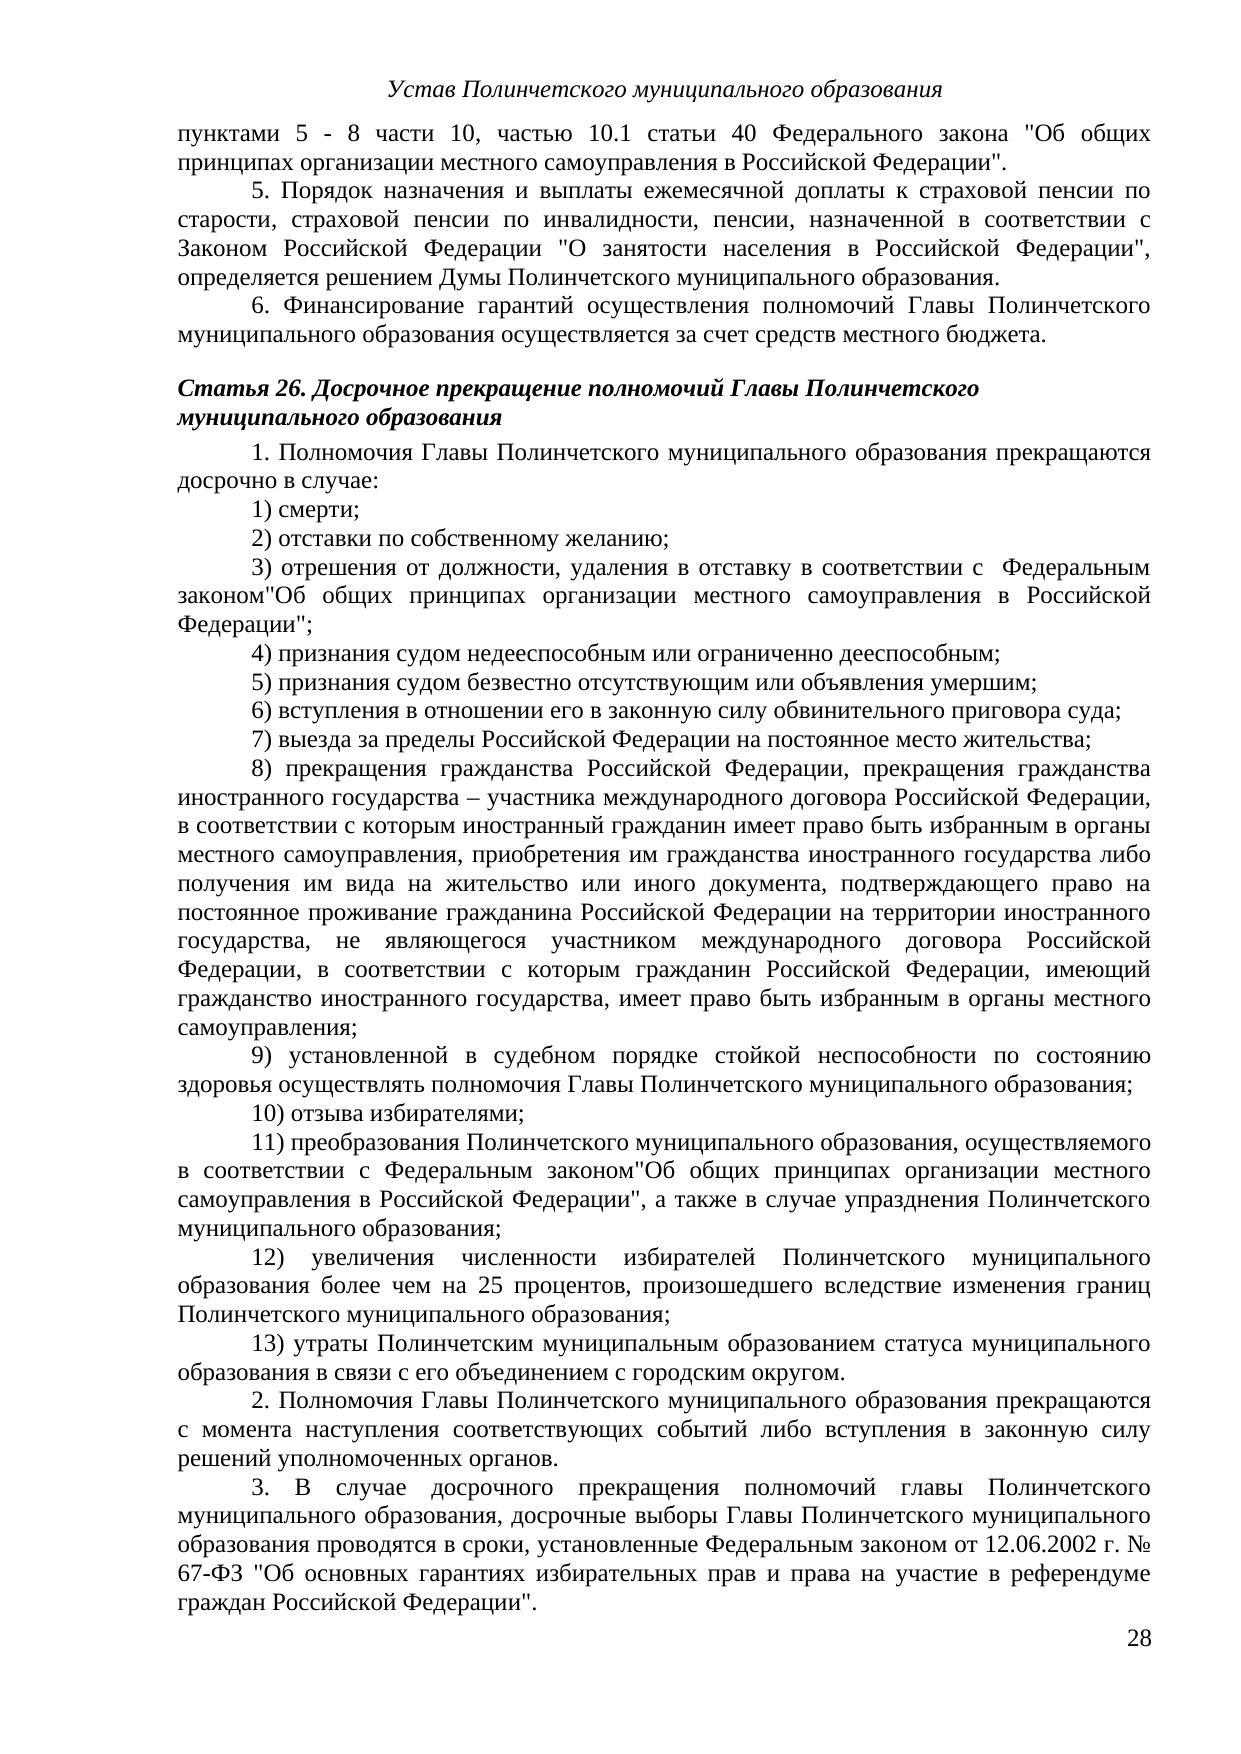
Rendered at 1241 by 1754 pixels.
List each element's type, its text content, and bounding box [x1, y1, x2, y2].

text 2) отставки по собственному желанию; [177, 523, 1152, 552]
text 1) смерти; [177, 494, 1152, 523]
text 4) признания судом недееспособным или ограниченно дееспособным; [177, 638, 1152, 667]
text 6) вступления в отношении его в законную силу обвинительного приговора суда; [177, 696, 1152, 724]
subtitle Статья 26. Досрочное прекращение полномочий Главы Полинчетского муниципального образования [177, 373, 1152, 431]
text 8) прекращения гражданства Российской Федерации, прекращения гражданства иностранного государства – участника международного договора Российской Федерации, в соответствии с которым иностранный гражданин имеет право быть избранным в органы местного самоуправления, приобретения им гражданства иностранного государства либо получения им вида на жительство или иного документа, подтверждающего право на постоянное проживание гражданина Российской Федерации на территории иностранного государства, не являющегося участником международного договора Российской Федерации, в соответствии с которым гражданин Российской Федерации, имеющий гражданство иностранного государства, имеет право быть избранным в органы местного самоуправления; [177, 753, 1152, 1041]
text 9) установленной в судебном порядке стойкой неспособности по состоянию здоровья осуществлять полномочия Главы Полинчетского муниципального образования; [177, 1041, 1152, 1098]
text 12) увеличения численности избирателей Полинчетского муниципального образования более чем на 25 процентов, произошедшего вследствие изменения границ Полинчетского муниципального образования; [177, 1242, 1152, 1328]
text 11) преобразования Полинчетского муниципального образования, осуществляемого в соответствии с Федеральным законом"Об общих принципах организации местного самоуправления в Российской Федерации", а также в случае упразднения Полинчетского муниципального образования; [177, 1127, 1152, 1242]
text 1. Полномочия Главы Полинчетского муниципального образования прекращаются досрочно в случае: [177, 437, 1152, 494]
text 13) утраты Полинчетским муниципальным образованием статуса муниципального образования в связи с его объединением с городским округом. [177, 1328, 1152, 1386]
text 5) признания судом безвестно отсутствующим или объявления умершим; [177, 667, 1152, 696]
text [177, 118, 1152, 176]
text 7) выезда за пределы Российской Федерации на постоянное место жительства; [177, 724, 1152, 753]
text 6. Финансирование гарантий осуществления полномочий Главы Полинчетского муниципального образования осуществляется за счет средств местного бюджета. [177, 291, 1152, 348]
text 3) отрешения от должности, удаления в отставку в соответствии с Федеральным законом"Об общих принципах организации местного самоуправления в Российской Федерации"; [177, 552, 1152, 638]
text 5. Порядок назначения и выплаты ежемесячной доплаты к страховой пенсии по старости, страховой пенсии по инвалидности, пенсии, назначенной в соответствии с Законом Российской Федерации "О занятости населения в Российской Федерации", определяется решением Думы Полинчетского муниципального образования. [177, 176, 1152, 291]
text 10) отзыва избирателями; [177, 1098, 1152, 1127]
text 2. Полномочия Главы Полинчетского муниципального образования прекращаются с момента наступления соответствующих событий либо вступления в законную силу решений уполномоченных органов. [177, 1386, 1152, 1472]
text 3. В случае досрочного прекращения полномочий главы Полинчетского муниципального образования, досрочные выборы Главы Полинчетского муниципального образования проводятся в сроки, установленные Федеральным законом от 12.06.2002 г. № 67-ФЗ "Об основных гарантиях избирательных прав и права на участие в референдуме граждан Российской Федерации". [177, 1472, 1152, 1616]
